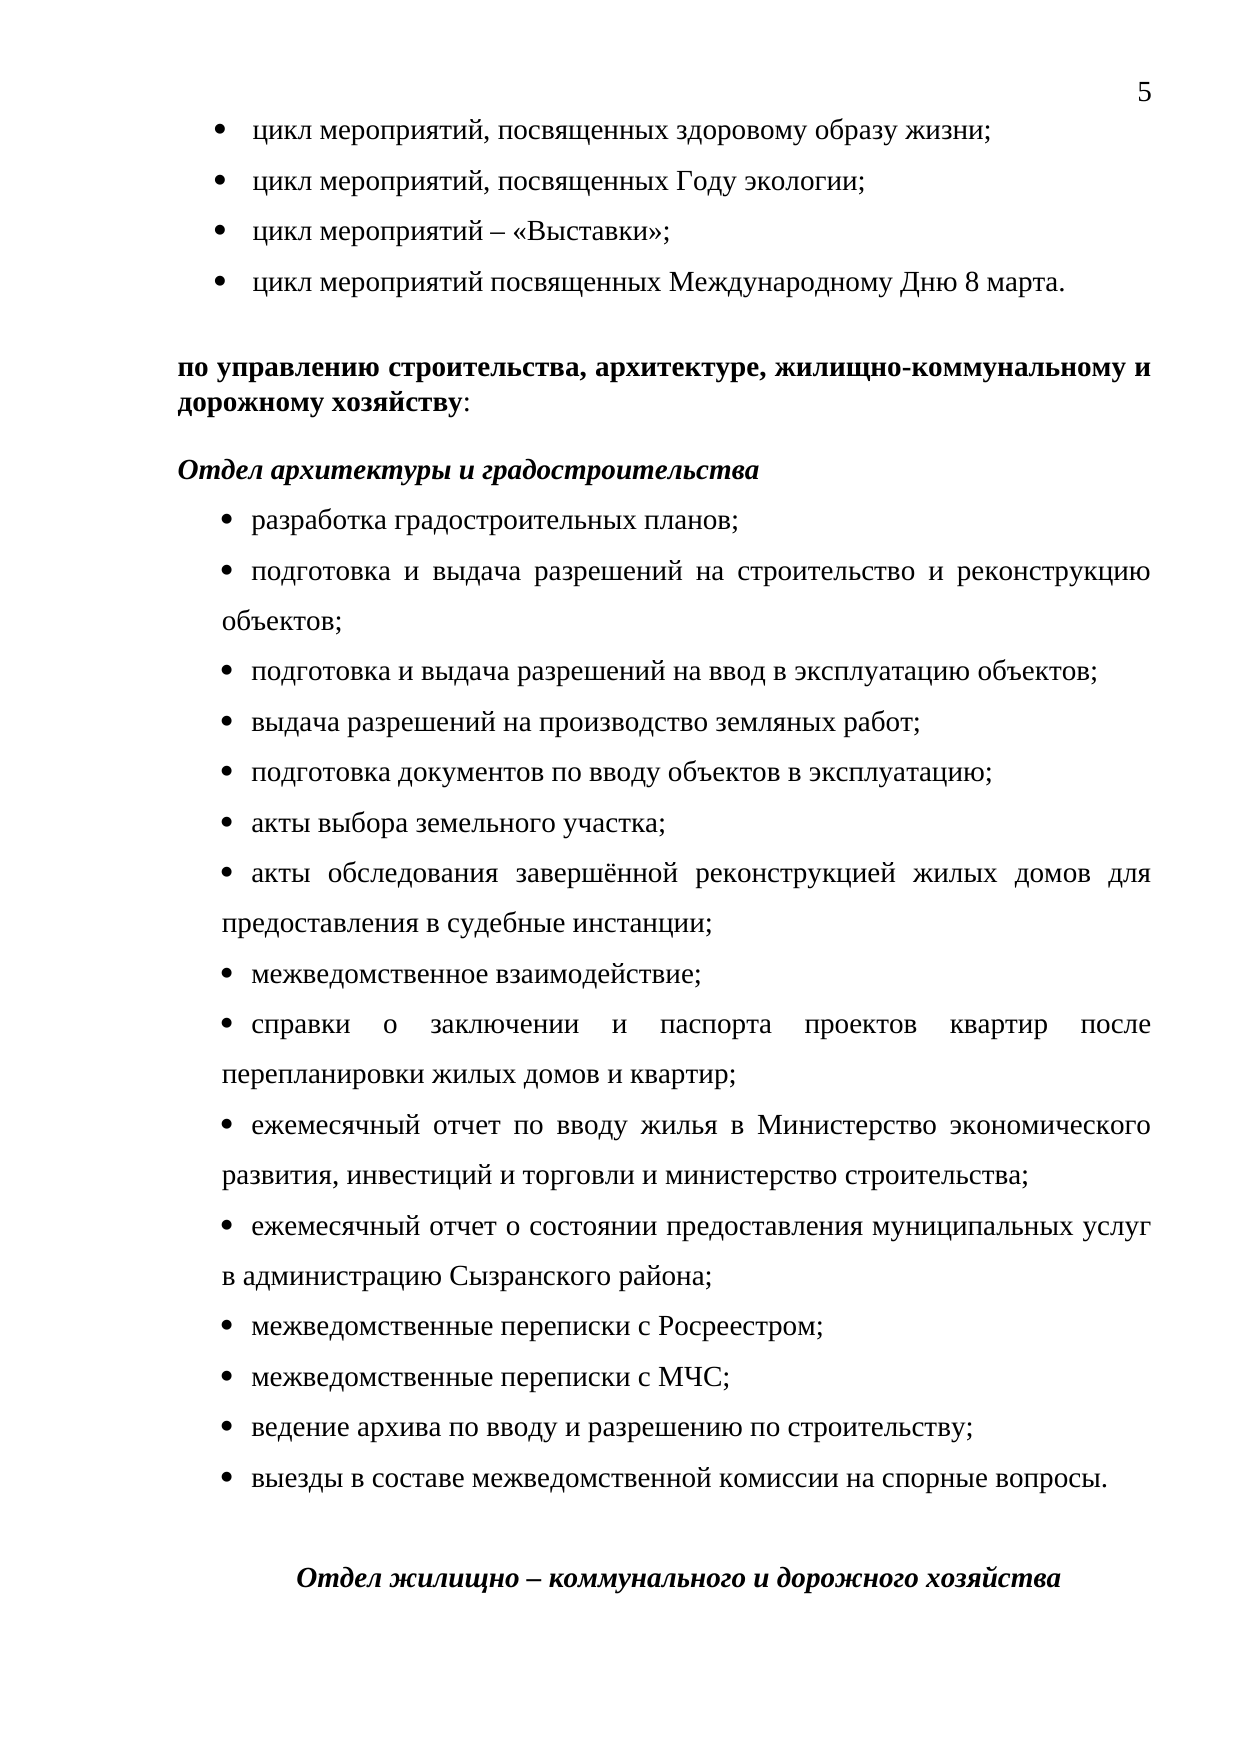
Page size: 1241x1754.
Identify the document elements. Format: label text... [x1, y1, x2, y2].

list акты обследования завершённой реконструкцией жилых домов для предоставления в судебные инстанции; [222, 855, 1152, 939]
list межведомственные переписки с Росреестром; [222, 1308, 1152, 1342]
text Отдел архитектуры и градостроительства [177, 452, 1152, 486]
list цикл мероприятий посвященных Международному Дню 8 марта. [215, 264, 1152, 297]
list выезды в составе межведомственной комиссии на спорные вопросы. [222, 1460, 1152, 1493]
list разработка градостроительных планов; [222, 502, 1152, 536]
list межведомственные переписки с МЧС; [222, 1359, 1152, 1392]
text Отдел жилищно – коммунального и дорожного хозяйства [251, 1560, 1152, 1594]
list цикл мероприятий, посвященных Году экологии; [215, 163, 1152, 196]
list ежемесячный отчет о состоянии предоставления муниципальных услуг в администрацию Сызранского района; [222, 1208, 1152, 1292]
list цикл мероприятий, посвященных здоровому образу жизни; [215, 112, 1152, 146]
list подготовка и выдача разрешений на ввод в эксплуатацию объектов; [222, 653, 1152, 687]
list подготовка и выдача разрешений на строительство и реконструкцию объектов; [222, 553, 1152, 637]
list межведомственное взаимодействие; [222, 956, 1152, 989]
list выдача разрешений на производство земляных работ; [222, 704, 1152, 737]
list ведение архива по вводу и разрешению по строительству; [222, 1409, 1152, 1443]
text по управлению строительства, архитектуре, жилищно-коммунальному и дорожному хозяйству: [177, 348, 1152, 418]
list цикл мероприятий – «Выставки»; [215, 213, 1152, 247]
list справки о заключении и паспорта проектов квартир после перепланировки жилых домов и квартир; [222, 1006, 1152, 1090]
list акты выбора земельного участка; [222, 805, 1152, 838]
list ежемесячный отчет по вводу жилья в Министерство экономического развития, инвестиций и торговли и министерство строительства; [222, 1107, 1152, 1191]
list подготовка документов по вводу объектов в эксплуатацию; [222, 754, 1152, 788]
